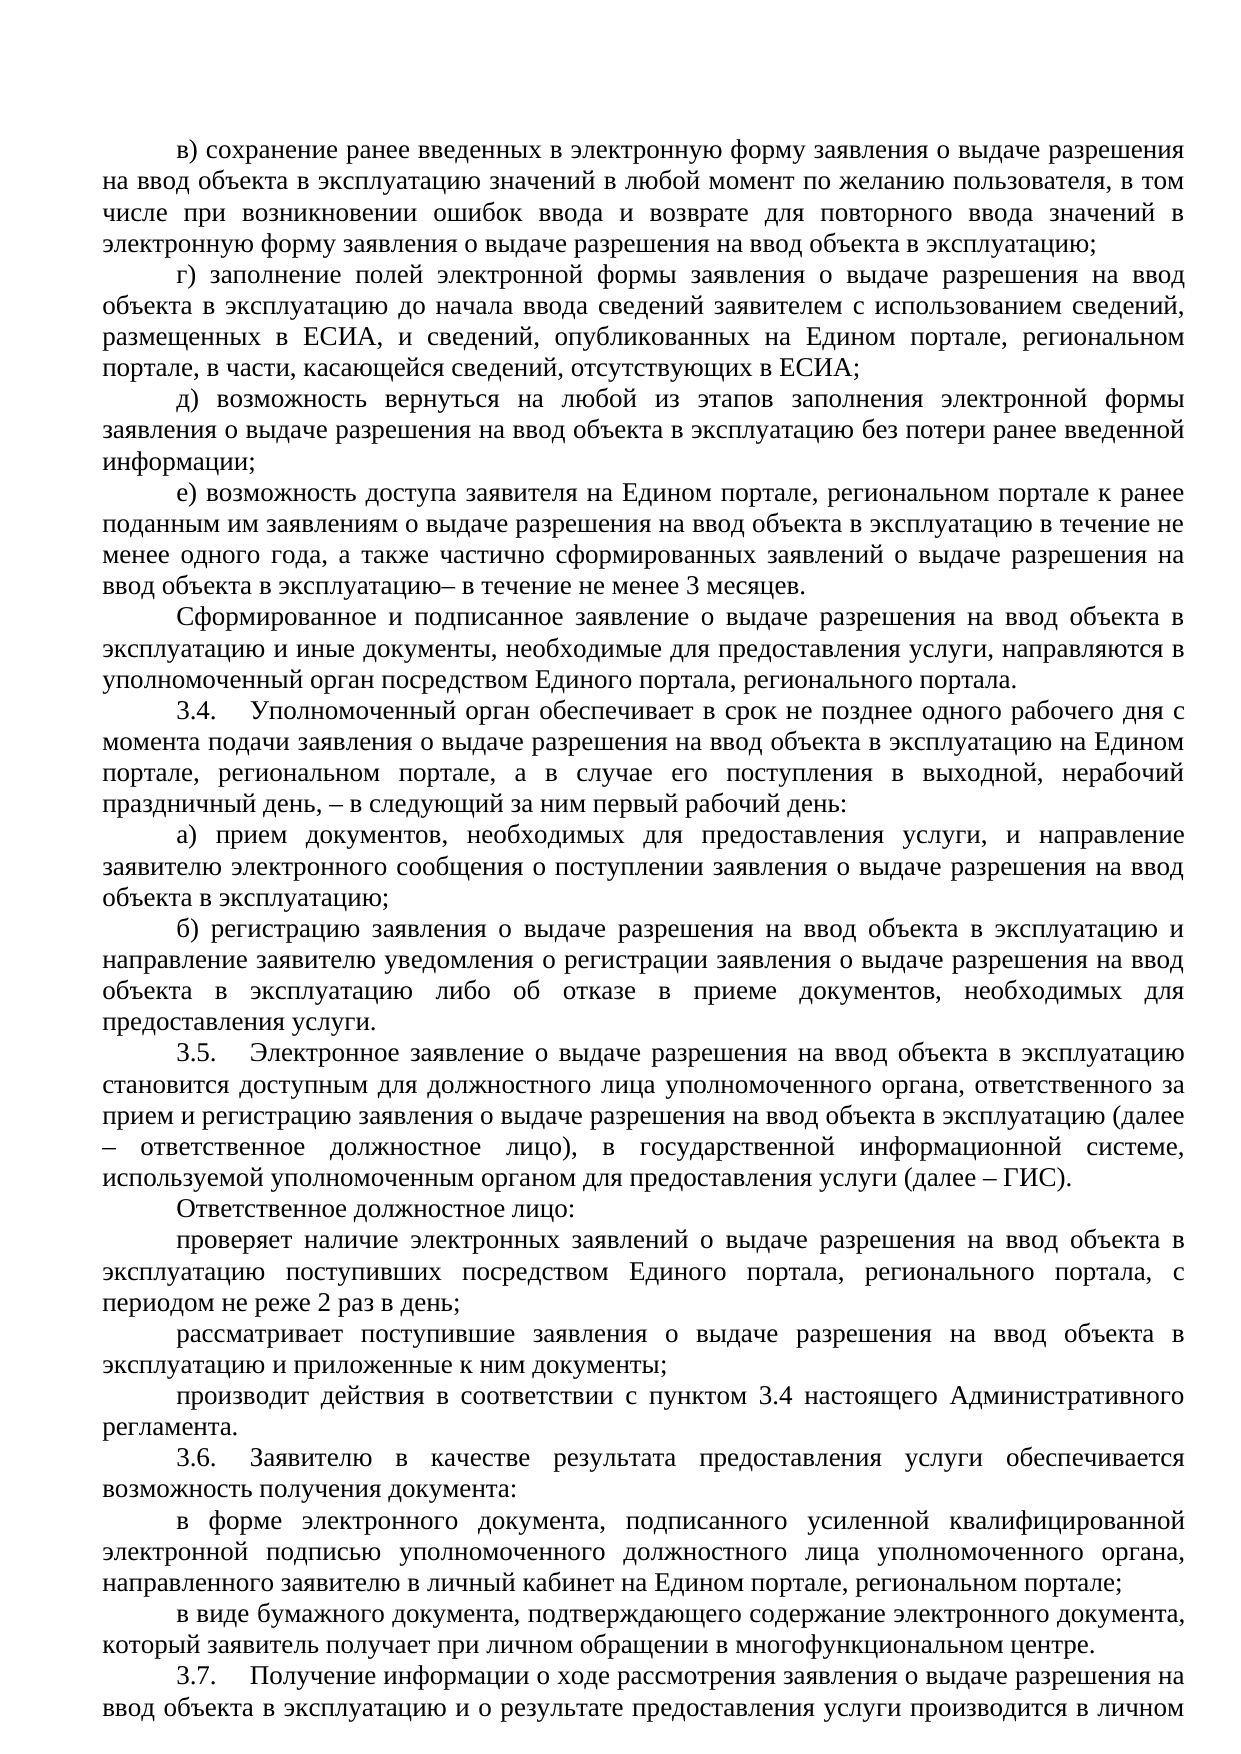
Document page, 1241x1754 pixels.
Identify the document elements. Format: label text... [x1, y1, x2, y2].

text в форме электронного документа, подписанного усиленной квалифицированной электронной подписью уполномоченного должностного лица уполномоченного органа, направленного заявителю в личный кабинет на Едином портале, региональном портале; [102, 1504, 1186, 1597]
text в) сохранение ранее введенных в электронную форму заявления о выдаче разрешения на ввод объекта в эксплуатацию значений в любой момент по желанию пользователя, в том числе при возникновении ошибок ввода и возврате для повторного ввода значений в электронную форму заявления о выдаче разрешения на ввод объекта в эксплуатацию; [102, 133, 1186, 258]
text 3.4. Уполномоченный орган обеспечивает в срок не позднее одного рабочего дня с момента подачи заявления о выдаче разрешения на ввод объекта в эксплуатацию на Едином портале, региональном портале, а в случае его поступления в выходной, нерабочий праздничный день, – в следующий за ним первый рабочий день: [102, 694, 1186, 818]
text в виде бумажного документа, подтверждающего содержание электронного документа, который заявитель получает при личном обращении в многофункциональном центре. [102, 1597, 1186, 1659]
text е) возможность доступа заявителя на Едином портале, региональном портале к ранее поданным им заявлениям о выдаче разрешения на ввод объекта в эксплуатацию в течение не менее одного года, а также частично сформированных заявлений о выдаче разрешения на ввод объекта в эксплуатацию– в течение не менее 3 месяцев. [102, 476, 1186, 601]
text производит действия в соответствии с пунктом 3.4 настоящего Административного регламента. [102, 1379, 1186, 1441]
text б) регистрацию заявления о выдаче разрешения на ввод объекта в эксплуатацию и направление заявителю уведомления о регистрации заявления о выдаче разрешения на ввод объекта в эксплуатацию либо об отказе в приеме документов, необходимых для предоставления услуги. [102, 912, 1186, 1037]
text проверяет наличие электронных заявлений о выдаче разрешения на ввод объекта в эксплуатацию поступивших посредством Единого портала, регионального портала, с периодом не реже 2 раз в день; [102, 1223, 1186, 1317]
text 3.6. Заявителю в качестве результата предоставления услуги обеспечивается возможность получения документа: [102, 1441, 1186, 1504]
text 3.5. Электронное заявление о выдаче разрешения на ввод объекта в эксплуатацию становится доступным для должностного лица уполномоченного органа, ответственного за прием и регистрацию заявления о выдаче разрешения на ввод объекта в эксплуатацию (далее – ответственное должностное лицо), в государственной информационной системе, используемой уполномоченным органом для предоставления услуги (далее – ГИС). [102, 1037, 1186, 1192]
text г) заполнение полей электронной формы заявления о выдаче разрешения на ввод объекта в эксплуатацию до начала ввода сведений заявителем с использованием сведений, размещенных в ЕСИА, и сведений, опубликованных на Едином портале, региональном портале, в части, касающейся сведений, отсутствующих в ЕСИА; [102, 258, 1186, 382]
text а) прием документов, необходимых для предоставления услуги, и направление заявителю электронного сообщения о поступлении заявления о выдаче разрешения на ввод объекта в эксплуатацию; [102, 818, 1186, 912]
text д) возможность вернуться на любой из этапов заполнения электронной формы заявления о выдаче разрешения на ввод объекта в эксплуатацию без потери ранее введенной информации; [102, 382, 1186, 476]
text Ответственное должностное лицо: [102, 1192, 1186, 1223]
text рассматривает поступившие заявления о выдаче разрешения на ввод объекта в эксплуатацию и приложенные к ним документы; [102, 1317, 1186, 1379]
text Сформированное и подписанное заявление о выдаче разрешения на ввод объекта в эксплуатацию и иные документы, необходимые для предоставления услуги, направляются в уполномоченный орган посредством Единого портала, регионального портала. [102, 601, 1186, 694]
